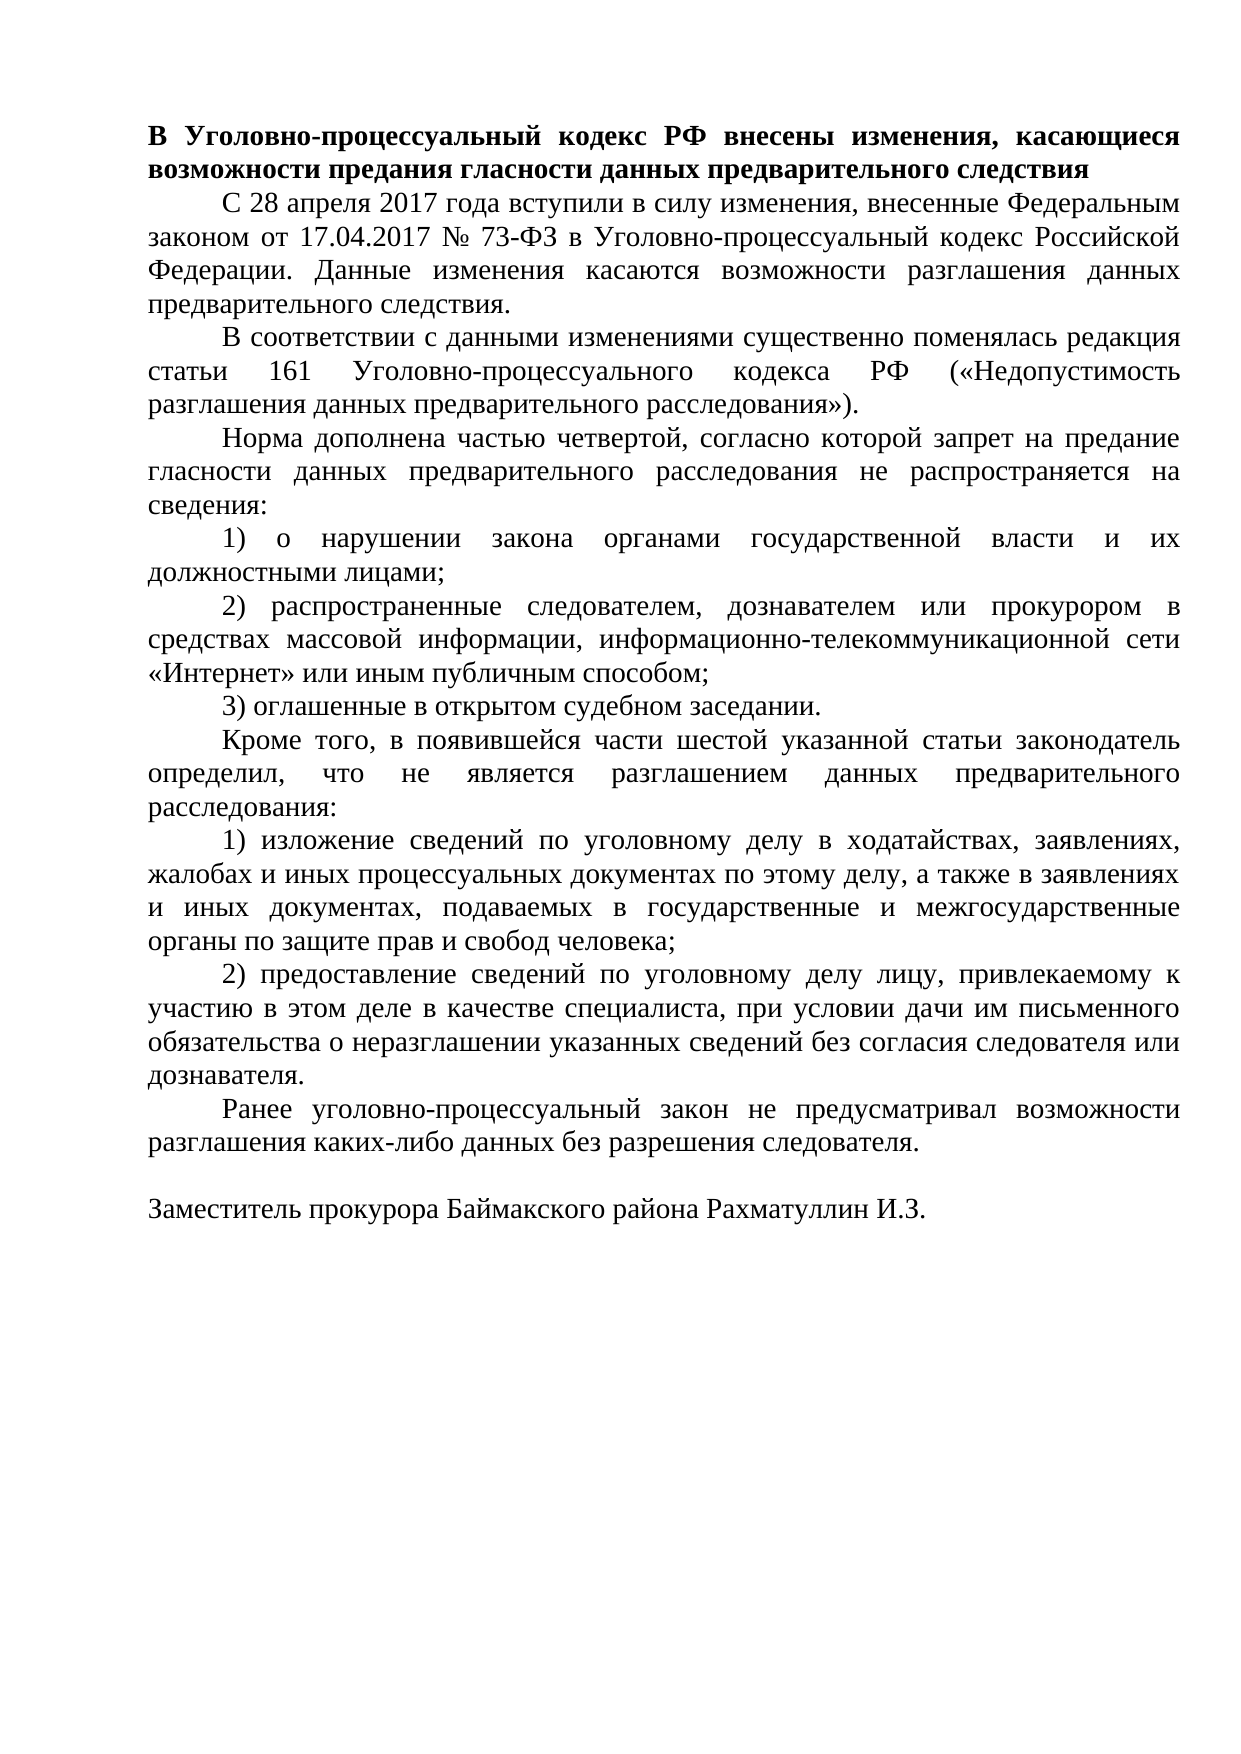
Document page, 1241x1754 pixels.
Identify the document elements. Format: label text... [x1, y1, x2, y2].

text 1) о нарушении закона органами государственной власти и их должностными лицами; [148, 521, 1181, 588]
text Заместитель прокурора Баймакского района Рахматуллин И.З. [148, 1191, 1181, 1225]
text Норма дополнена частью четвертой, согласно которой запрет на предание гласности данных предварительного расследования не распространяется на сведения: [148, 420, 1181, 521]
text 3) оглашенные в открытом судебном заседании. [148, 688, 1181, 722]
text 1) изложение сведений по уголовному делу в ходатайствах, заявлениях, жалобах и иных процессуальных документах по этому делу, а также в заявлениях и иных документах, подаваемых в государственные и межгосударственные органы по защите прав и свобод человека; [148, 822, 1181, 957]
text 2) распространенные следователем, дознавателем или прокурором в средствах массовой информации, информационно-телекоммуникационной сети «Интернет» или иным публичным способом; [148, 588, 1181, 688]
text Ранее уголовно-процессуальный закон не предусматривал возможности разглашения каких-либо данных без разрешения следователя. [148, 1091, 1181, 1158]
text 2) предоставление сведений по уголовному делу лицу, привлекаемому к участию в этом деле в качестве специалиста, при условии дачи им письменного обязательства о неразглашении указанных сведений без согласия следователя или дознавателя. [148, 957, 1181, 1091]
text В соответствии с данными изменениями существенно поменялась редакция статьи 161 Уголовно-процессуального кодекса РФ («Недопустимость разглашения данных предварительного расследования»). [148, 319, 1181, 420]
text В Уголовно-процессуальный кодекс РФ внесены изменения, касающиеся возможности предания гласности данных предварительного следствия [148, 118, 1181, 185]
text С 28 апреля 2017 года вступили в силу изменения, внесенные Федеральным законом от 17.04.2017 № 73-ФЗ в Уголовно-процессуальный кодекс Российской Федерации. Данные изменения касаются возможности разглашения данных предварительного следствия. [148, 185, 1181, 319]
text Кроме того, в появившейся части шестой указанной статьи законодатель определил, что не является разглашением данных предварительного расследования: [148, 722, 1181, 822]
